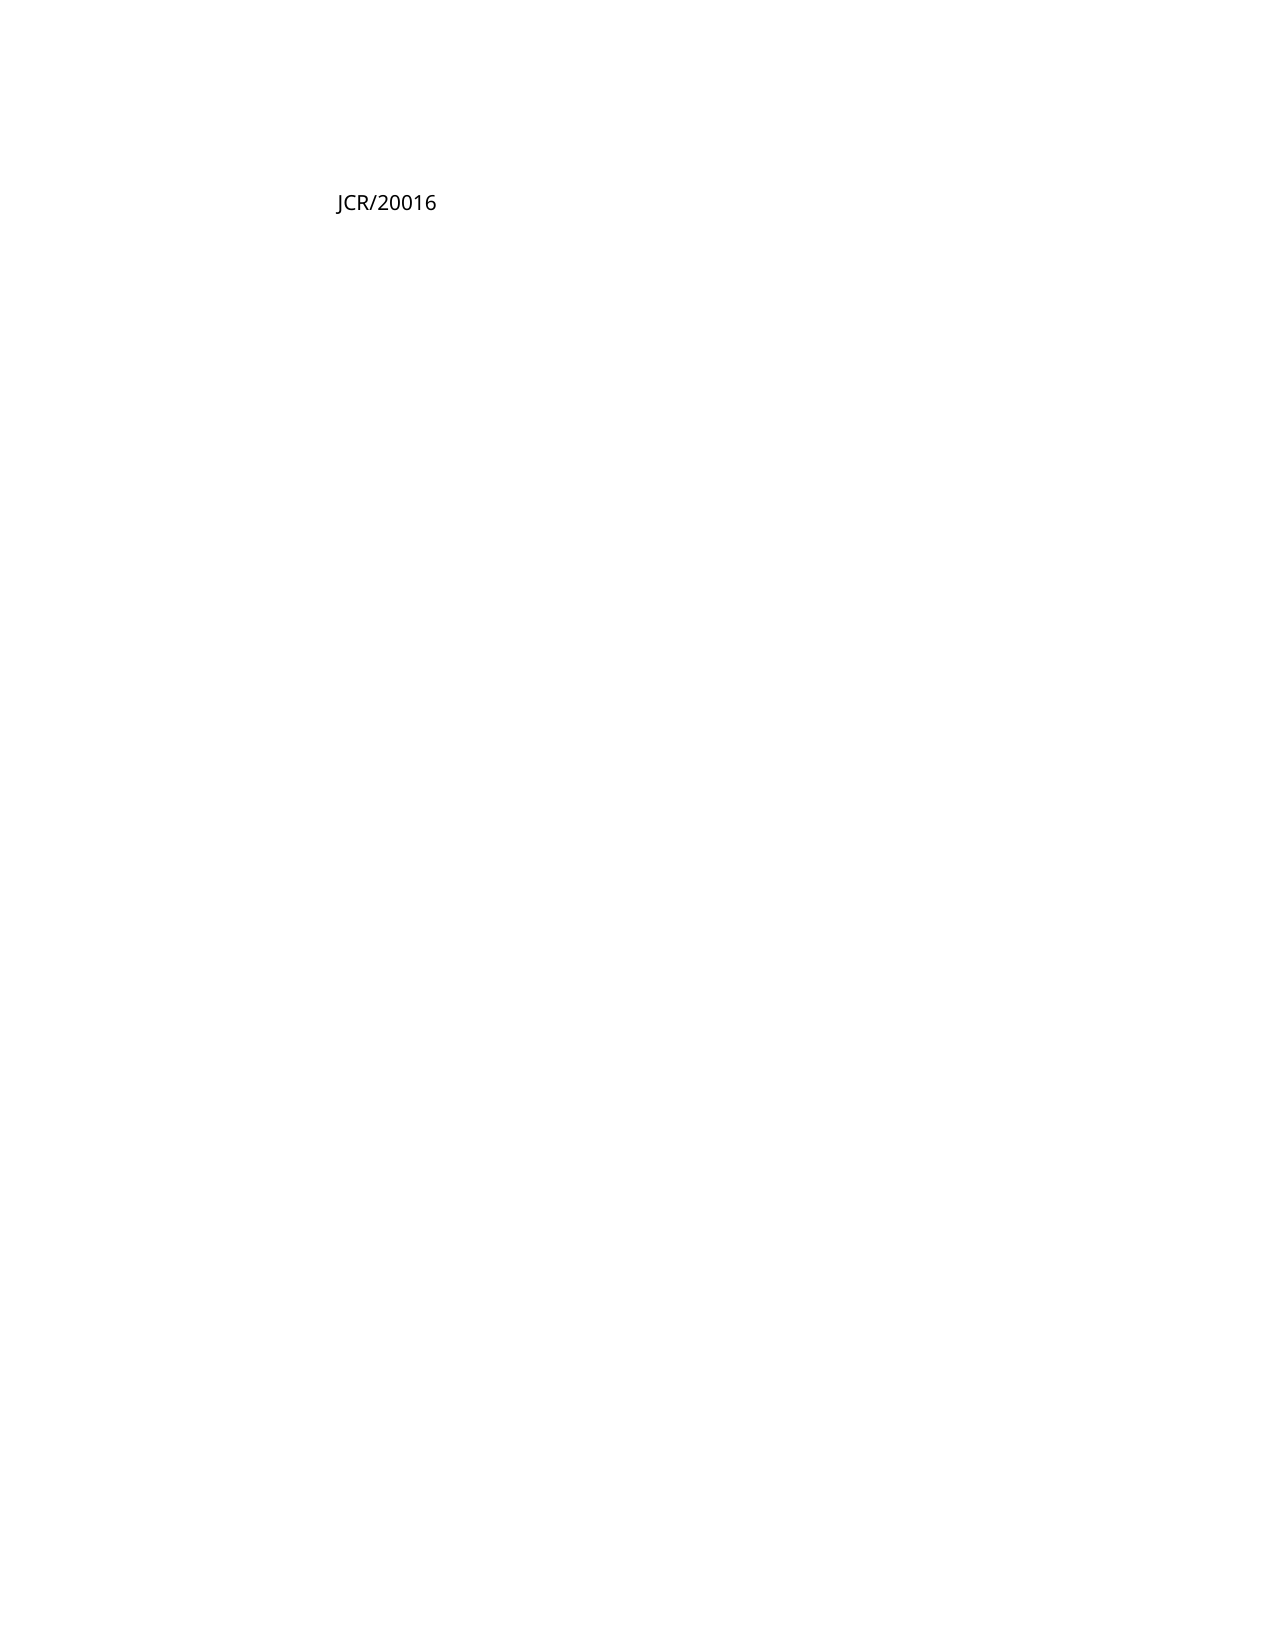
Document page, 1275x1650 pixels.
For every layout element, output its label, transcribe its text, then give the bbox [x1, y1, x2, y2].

text JCR/20016 [262, 150, 1087, 217]
